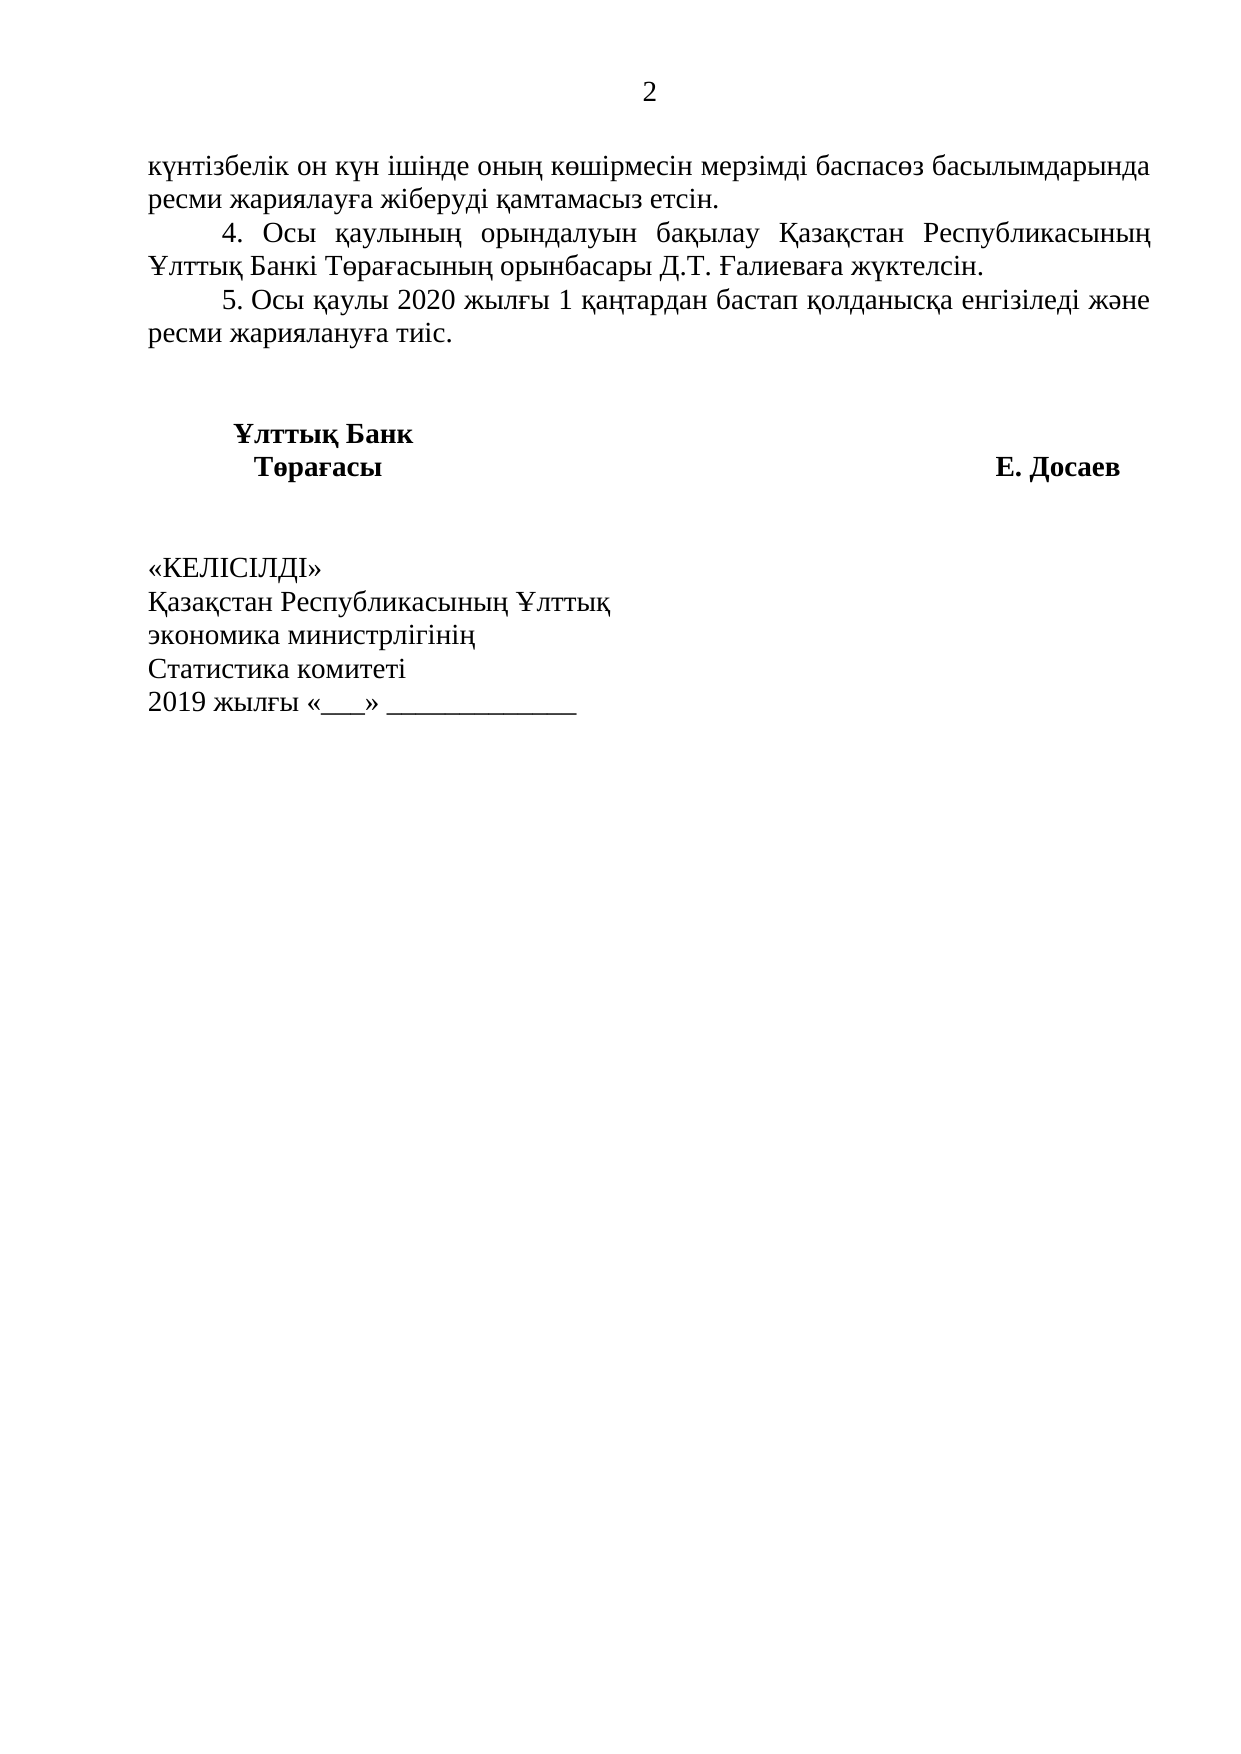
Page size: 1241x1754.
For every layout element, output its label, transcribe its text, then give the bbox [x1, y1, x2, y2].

table_header Е. Досаев [645, 416, 1131, 483]
text Статистика комитеті [148, 651, 1152, 684]
text «КЕЛІСІЛДІ» [148, 550, 1152, 584]
text 4. Осы қаулының орындалуын бақылау Қазақстан Республикасының Ұлттық Банкі Төрағасының орынбасары Д.Т. Ғалиеваға жүктелсін. [148, 215, 1152, 282]
text 2019 жылғы «___» _____________ [148, 684, 1152, 718]
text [148, 148, 1152, 215]
text экономика министрлігінің [148, 617, 1152, 651]
table_header Ұлттық Банк Төрағасы [148, 416, 645, 483]
text 5. Осы қаулы 2020 жылғы 1 қаңтардан бастап қолданысқа енгізіледі және ресми жариялануға тиіс. [148, 282, 1152, 349]
text Қазақстан Республикасының Ұлттық [148, 584, 1152, 617]
